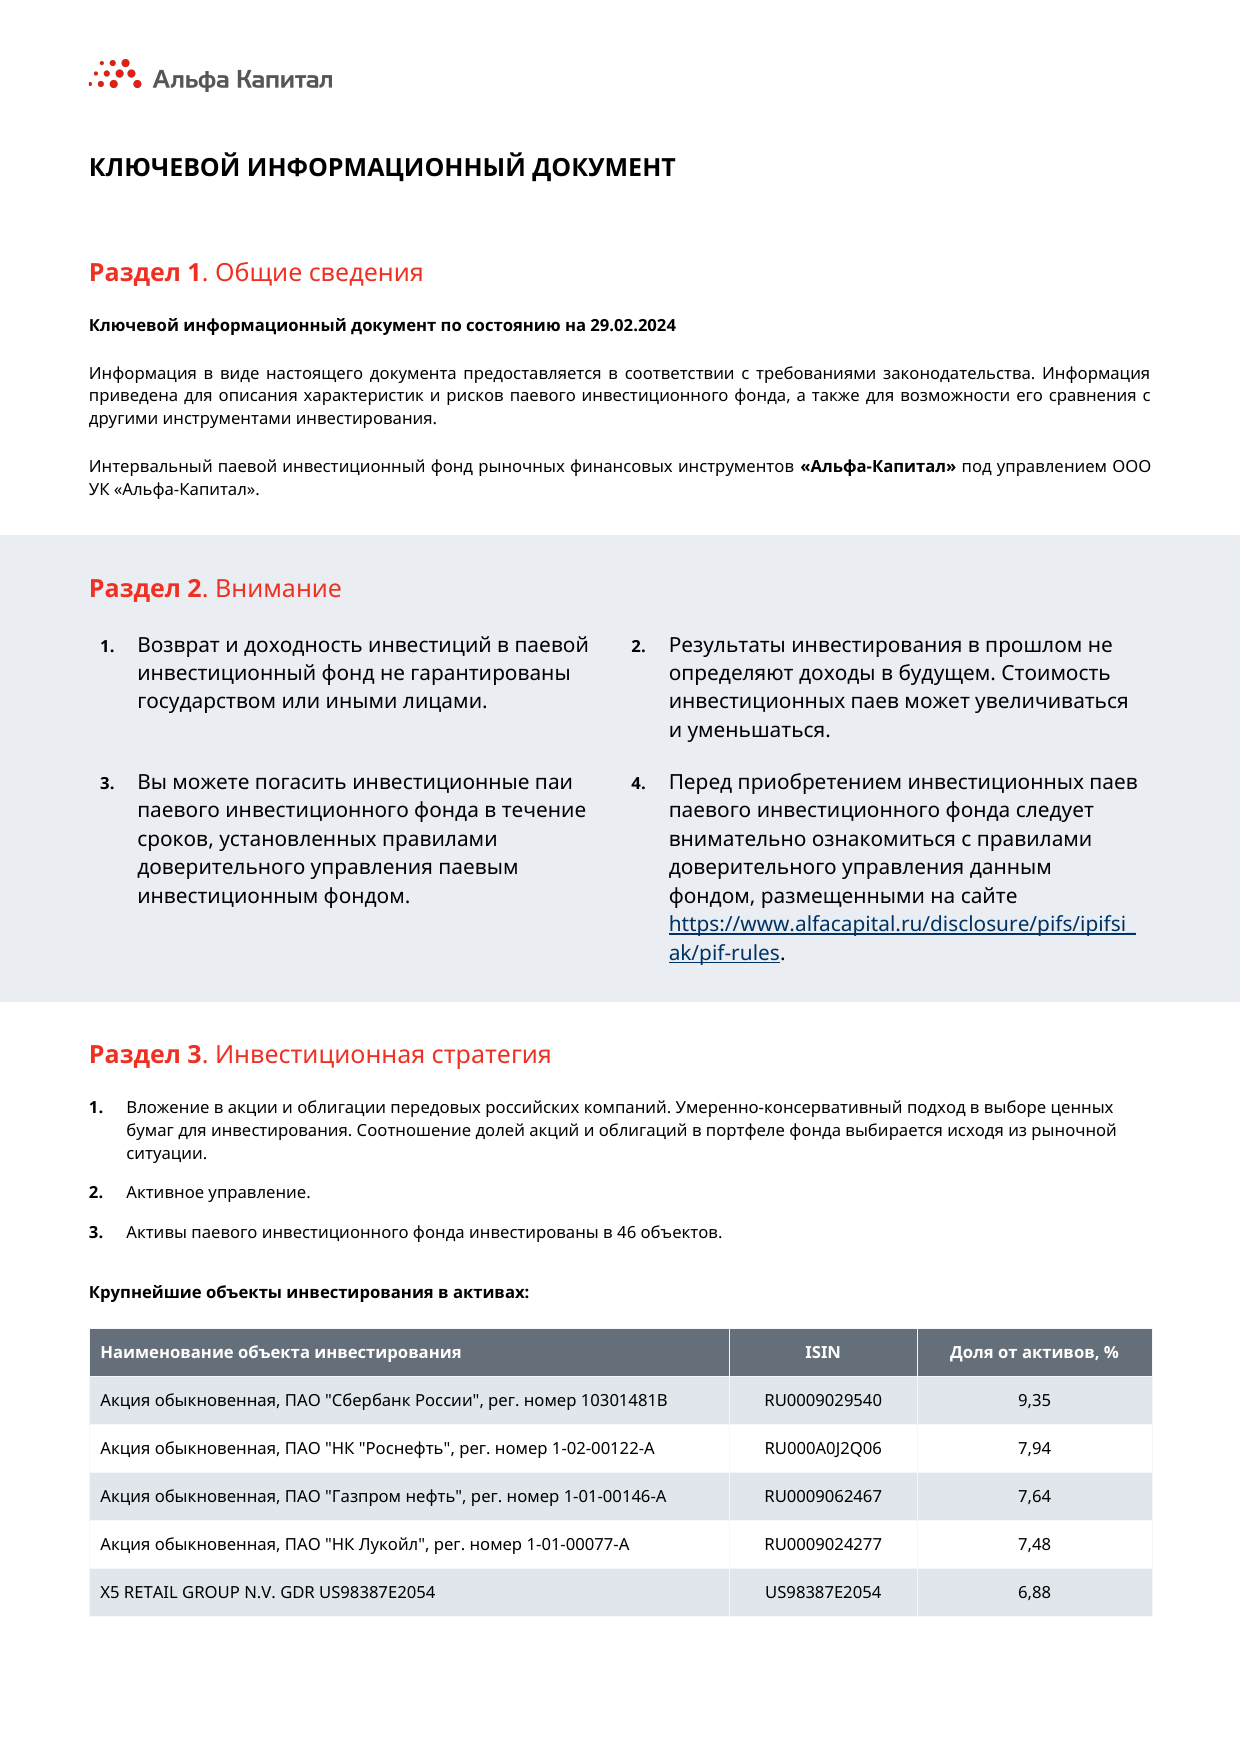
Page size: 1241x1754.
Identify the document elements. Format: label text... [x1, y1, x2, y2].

table_cell Раздел 3. Инвестиционная стратегия Вложение в акции и облигации передовых российских компаний. Умеренно-консервативный подход в выборе ценных бумаг для инвестирования. Соотношение долей акций и облигаций в портфеле фонда выбирается исходя из рыночной ситуации. Активное управление. Активы паевого инвестиционного фонда инвестированы в 46 объектов. Крупнейшие объекты инвестирования в активах: [0, 1002, 1240, 1652]
picture [88, 59, 332, 92]
table_header КЛЮЧЕВОЙ ИНФОРМАЦИОННЫЙ ДОКУМЕНТ [0, 114, 1240, 219]
table_cell Раздел 2. Внимание [0, 535, 1240, 1002]
table_cell Раздел 1. Общие сведения Ключевой информационный документ по состоянию на 29.02.2024 Информация в виде настоящего документа предоставляется в соответствии с требованиями законодательства. Информация приведена для описания характеристик и рисков паевого инвестиционного фонда, а также для возможности его сравнения с другими инструментами инвестирования. Интервальный паевой инвестиционный фонд рыночных финансовых инструментов «Альфа-Капитал» под управлением ООО УК «Альфа-Капитал». [0, 219, 1240, 535]
